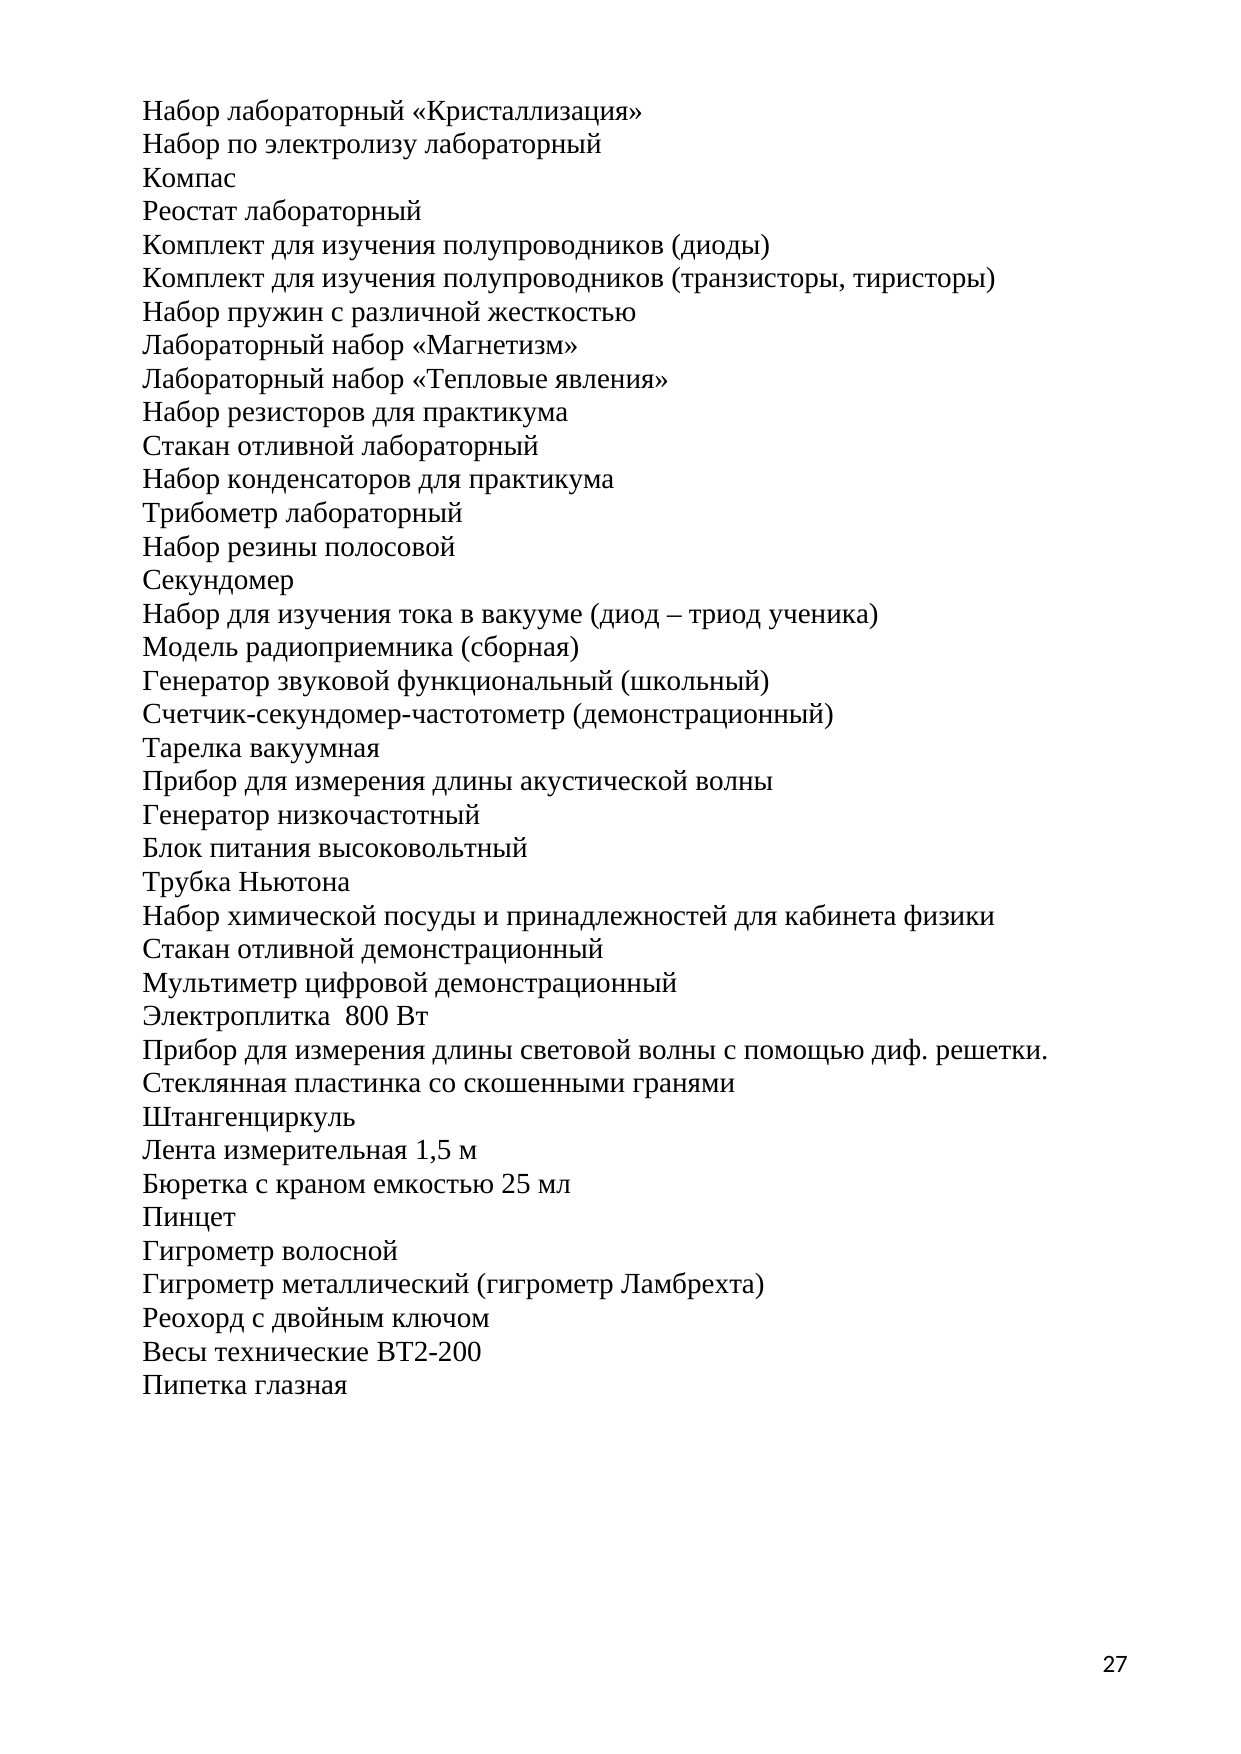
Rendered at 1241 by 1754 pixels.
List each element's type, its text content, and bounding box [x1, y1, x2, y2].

text Трибометр лабораторный [142, 495, 1128, 529]
text Лабораторный набор «Тепловые явления» [142, 361, 1128, 394]
text Набор резины полосовой [142, 529, 1128, 562]
text Бюретка с краном емкостью 25 мл [142, 1166, 1128, 1199]
text Генератор низкочастотный [142, 797, 1128, 831]
text Набор химической посуды и принадлежностей для кабинета физики [142, 898, 1128, 931]
text Гигрометр металлический (гигрометр Ламбрехта) [142, 1267, 1128, 1300]
text Стакан отливной лабораторный [142, 428, 1128, 462]
text Пипетка глазная [142, 1367, 1128, 1401]
text Электроплитка 800 Вт [142, 998, 1128, 1032]
text Набор по электролизу лабораторный [142, 126, 1128, 160]
text Набор лабораторный «Кристаллизация» [142, 93, 1128, 126]
text Тарелка вакуумная [142, 730, 1128, 763]
text Набор конденсаторов для практикума [142, 462, 1128, 495]
text Комплект для изучения полупроводников (диоды) [142, 227, 1128, 260]
text Секундомер [142, 562, 1128, 596]
text Набор пружин с различной жесткостью [142, 294, 1128, 327]
text Набор резисторов для практикума [142, 394, 1128, 428]
text Модель радиоприемника (сборная) [142, 629, 1128, 663]
text Пинцет [142, 1199, 1128, 1233]
text Трубка Ньютона [142, 864, 1128, 898]
text Мультиметр цифровой демонстрационный [142, 965, 1128, 998]
text Стеклянная пластинка со скошенными гранями [142, 1065, 1128, 1099]
text Реохорд с двойным ключом [142, 1300, 1128, 1334]
text Прибор для измерения длины акустической волны [142, 763, 1128, 797]
text Комплект для изучения полупроводников (транзисторы, тиристоры) [142, 260, 1128, 294]
text Лента измерительная 1,5 м [142, 1132, 1128, 1166]
text Счетчик-секундомер-частотометр (демонстрационный) [142, 696, 1128, 730]
text Реостат лабораторный [142, 193, 1128, 227]
text Стакан отливной демонстрационный [142, 931, 1128, 965]
text Прибор для измерения длины световой волны с помощью диф. решетки. [142, 1032, 1128, 1065]
text Компас [142, 160, 1128, 193]
text Гигрометр волосной [142, 1233, 1128, 1267]
text Блок питания высоковольтный [142, 831, 1128, 864]
text Набор для изучения тока в вакууме (диод – триод ученика) [142, 596, 1128, 629]
text Весы технические ВТ2-200 [142, 1334, 1128, 1367]
text Штангенциркуль [142, 1099, 1128, 1132]
text Генератор звуковой функциональный (школьный) [142, 663, 1128, 696]
text Лабораторный набор «Магнетизм» [142, 327, 1128, 361]
